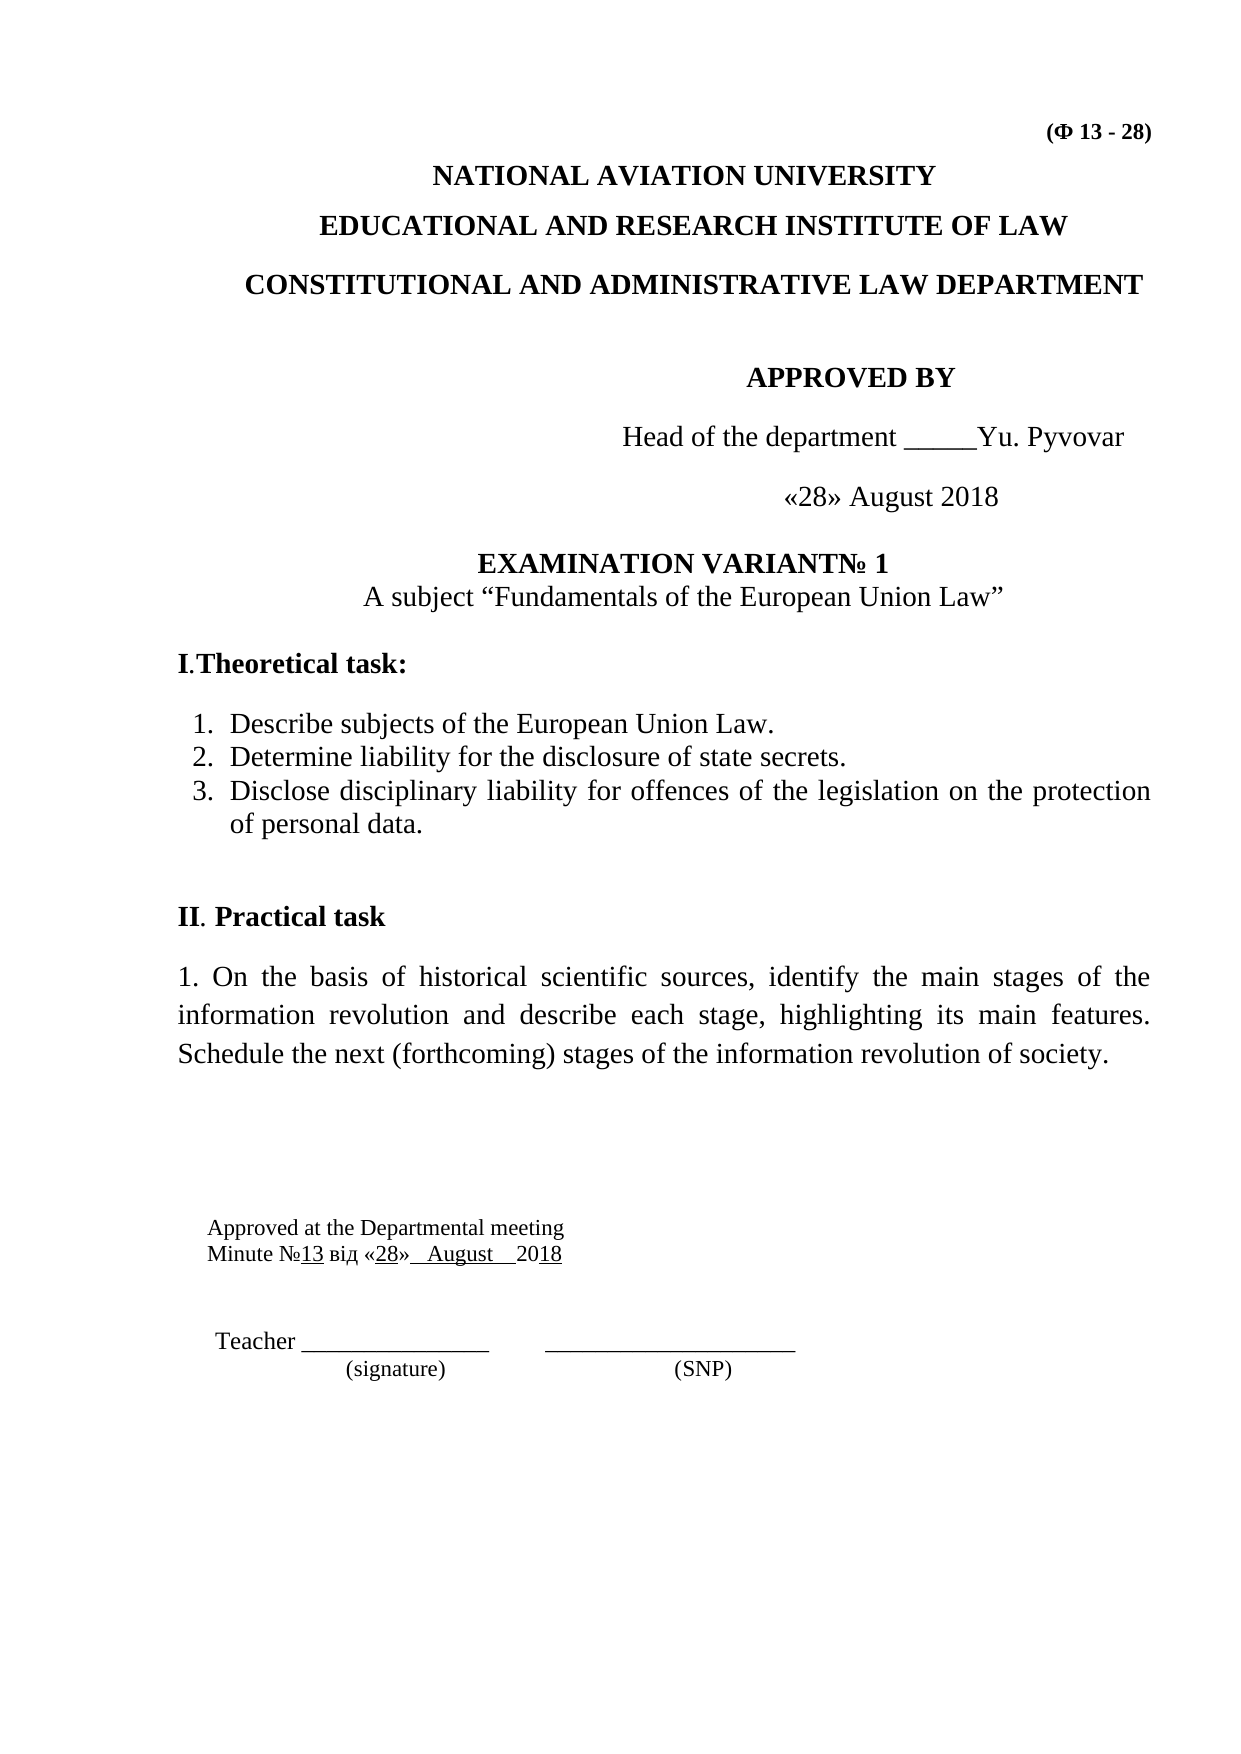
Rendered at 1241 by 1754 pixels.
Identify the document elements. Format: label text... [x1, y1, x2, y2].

text I.Theoretical task: [177, 647, 1152, 680]
text eXAMINATION variant№ 1 [215, 546, 1152, 579]
text Head of the department _____Yu. Pyvovar [177, 419, 1152, 453]
text 1. On the basis of historical scientific sources, identify the main stages of the information revolution and describe each stage, highlighting its main features. Schedule the next (forthcoming) stages of the information revolution of society. [177, 959, 1152, 1069]
text Teacher _______________ ____________________ [215, 1326, 1152, 1355]
text II. Practical task [177, 899, 1152, 933]
text CONSTITUTIONAL AND ADMINISTRATIVE LAW DEPARTMENT [177, 267, 1152, 301]
list Determine liability for the disclosure of state secrets. [192, 739, 1152, 773]
text National Aviation university [177, 158, 1152, 191]
list Describe subjects of the European Union Law. [192, 706, 1152, 739]
text APPROVED BY [177, 360, 1152, 394]
text (Ф 13 - 28) [472, 118, 1152, 144]
text «28» August 2018 [215, 479, 1152, 512]
text EDUCATIONAL AND RESEARCH INSTITUTE OF LAW [177, 208, 1152, 241]
text A subject “Fundamentals of the European Union Law” [215, 579, 1152, 613]
list Disclose disciplinary liability for offences of the legislation on the protection of personal data. [192, 773, 1152, 840]
text (signature) (SNP) [214, 1355, 1152, 1381]
text Approved at the Departmental meeting [207, 1213, 1152, 1240]
text Minute №13 від «28» August 2018 [207, 1240, 1152, 1266]
